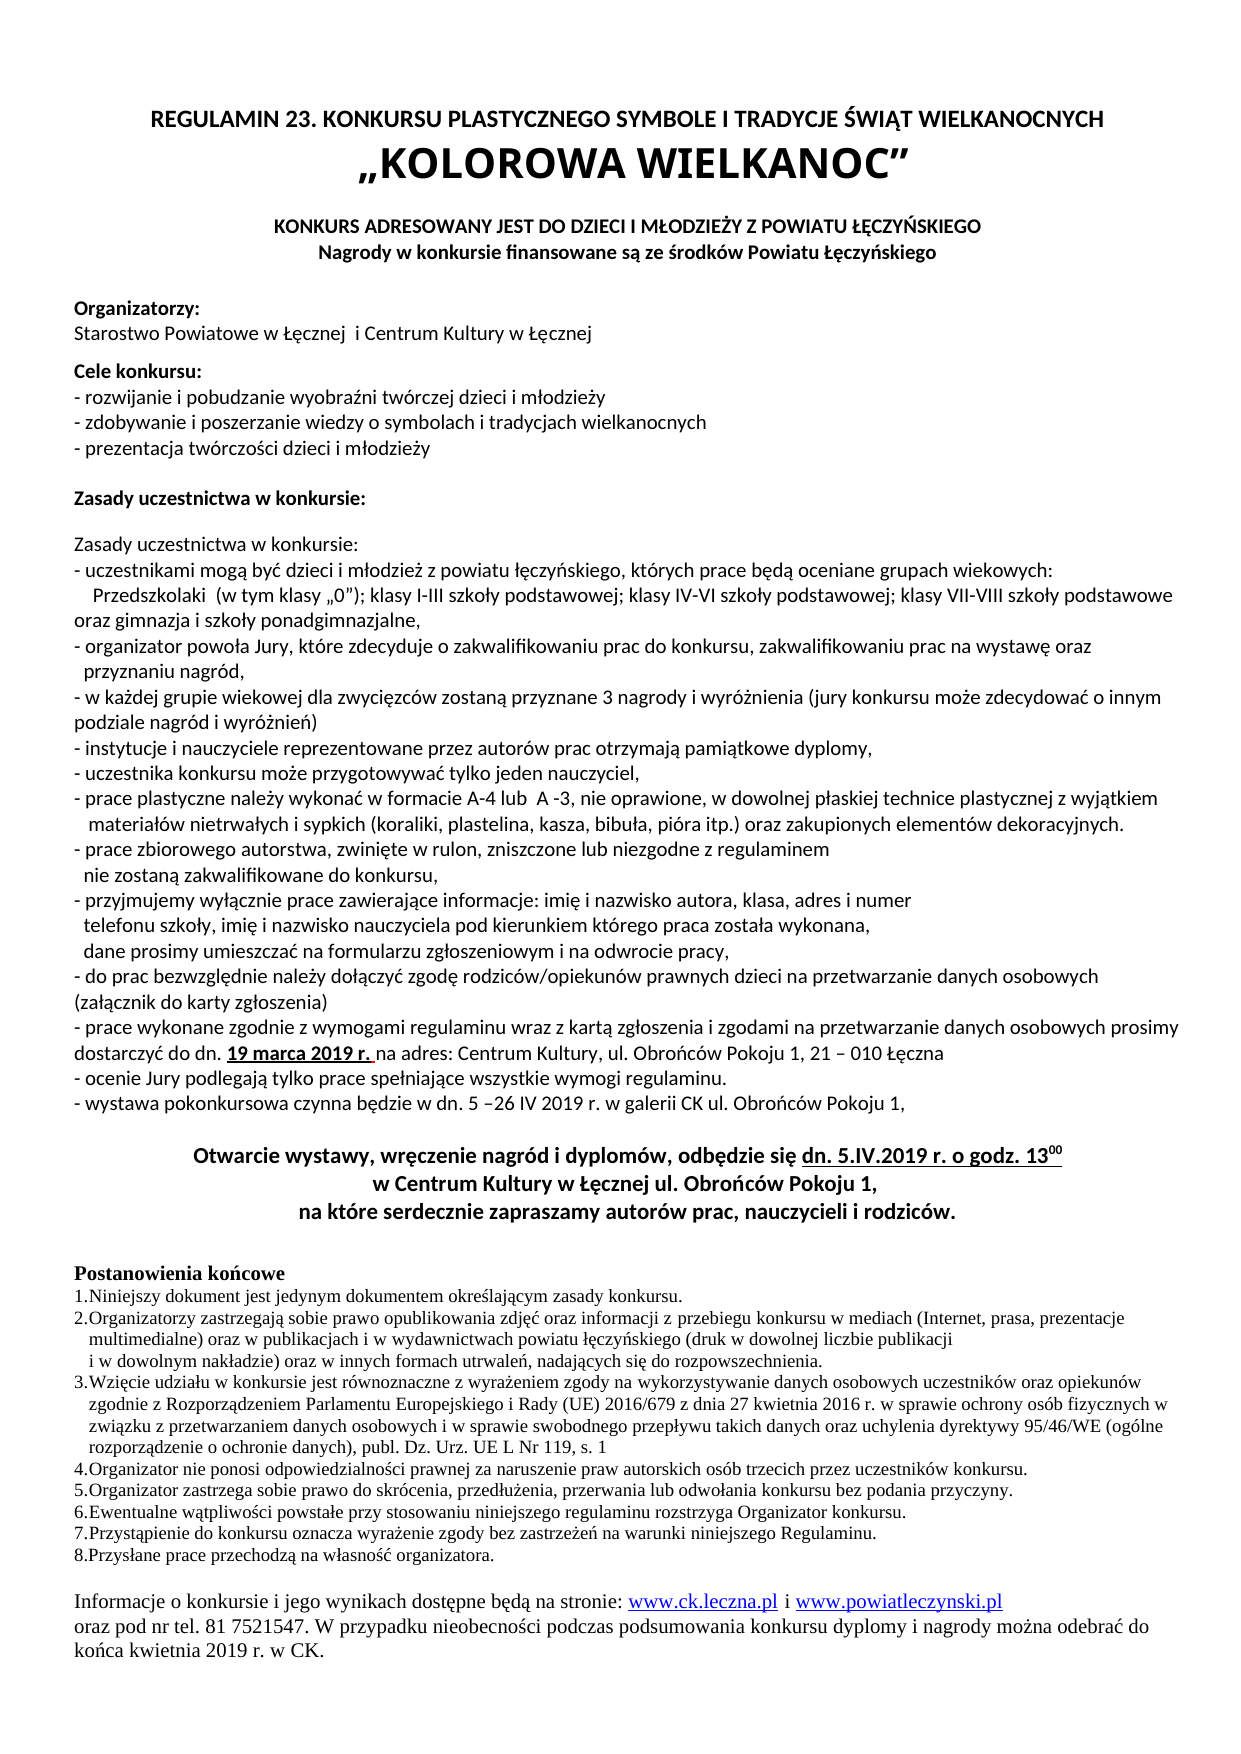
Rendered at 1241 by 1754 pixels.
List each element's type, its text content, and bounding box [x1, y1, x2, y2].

text KONKURS ADRESOWANY JEST DO DZIECI I MŁODZIEŻY Z POWIATU ŁĘCZYŃSKIEGO [74, 214, 1181, 239]
text - rozwijanie i pobudzanie wyobraźni twórczej dzieci i młodzieży [74, 384, 1181, 409]
text w Centrum Kultury w Łęcznej ul. Obrońców Pokoju 1, na które serdecznie zapraszamy autorów prac, nauczycieli i rodziców. [74, 1169, 1181, 1225]
text Otwarcie wystawy, wręczenie nagród i dyplomów, odbędzie się dn. 5.IV.2019 r. o godz. 1300 [74, 1141, 1181, 1169]
text nie zostaną zakwalifikowane do konkursu, [74, 862, 1181, 887]
text oraz pod nr tel. 81 7521547. W przypadku nieobecności podczas podsumowania konkursu dyplomy i nagrody można odebrać do końca kwietnia 2019 r. w CK. [74, 1613, 1181, 1662]
text - przyjmujemy wyłącznie prace zawierające informacje: imię i nazwisko autora, klasa, adres i numer [74, 887, 1181, 913]
text - do prac bezwzględnie należy dołączyć zgodę rodziców/opiekunów prawnych dzieci na przetwarzanie danych osobowych (załącznik do karty zgłoszenia) [74, 963, 1181, 1014]
text - prezentacja twórczości dzieci i młodzieży [74, 435, 1181, 460]
text dane prosimy umieszczać na formularzu zgłoszeniowym i na odwrocie pracy, [74, 938, 1181, 963]
text - prace zbiorowego autorstwa, zwinięte w rulon, zniszczone lub niezgodne z regulaminem [74, 836, 1181, 862]
text materiałów nietrwałych i sypkich (koraliki, plastelina, kasza, bibuła, pióra itp.) oraz zakupionych elementów dekoracyjnych. [74, 811, 1181, 836]
text - instytucje i nauczyciele reprezentowane przez autorów prac otrzymają pamiątkowe dyplomy, [74, 735, 1181, 760]
text - prace wykonane zgodnie z wymogami regulaminu wraz z kartą zgłoszenia i zgodami na przetwarzanie danych osobowych prosimy dostarczyć do dn. 19 marca 2019 r. na adres: Centrum Kultury, ul. Obrońców Pokoju 1, 21 – 010 Łęczna [74, 1014, 1181, 1065]
text - ocenie Jury podlegają tylko prace spełniające wszystkie wymogi regulaminu. [74, 1065, 1181, 1091]
text Starostwo Powiatowe w Łęcznej i Centrum Kultury w Łęcznej [74, 320, 1181, 346]
list Organizatorzy zastrzegają sobie prawo opublikowania zdjęć oraz informacji z przebiegu konkursu w mediach (Internet, prasa, prezentacje multimedialne) oraz w publikacjach i w wydawnictwach powiatu łęczyńskiego (druk w dowolnej liczbie publikacji i w dowolnym nakładzie) oraz w innych formach utrwaleń, nadających się do rozpowszechnienia. [74, 1307, 1181, 1371]
text Przedszkolaki (w tym klasy „0”); klasy I-III szkoły podstawowej; klasy IV-VI szkoły podstawowej; klasy VII-VIII szkoły podstawowe oraz gimnazja i szkoły ponadgimnazjalne, [74, 582, 1181, 633]
text - w każdej grupie wiekowej dla zwycięzców zostaną przyznane 3 nagrody i wyróżnienia (jury konkursu może zdecydować o innym podziale nagród i wyróżnień) [74, 684, 1181, 735]
text - uczestnikami mogą być dzieci i młodzież z powiatu łęczyńskiego, których prace będą oceniane grupach wiekowych: [74, 557, 1181, 582]
text - uczestnika konkursu może przygotowywać tylko jeden nauczyciel, [74, 760, 1181, 786]
text - wystawa pokonkursowa czynna będzie w dn. 5 –26 IV 2019 r. w galerii CK ul. Obrońców Pokoju 1, [74, 1091, 1181, 1116]
text Zasady uczestnictwa w konkursie: [74, 486, 1181, 511]
text Postanowienia końcowe [74, 1261, 1181, 1285]
text - prace plastyczne należy wykonać w formacie A-4 lub A -3, nie oprawione, w dowolnej płaskiej technice plastycznej z wyjątkiem [74, 786, 1181, 811]
text - zdobywanie i poszerzanie wiedzy o symbolach i tradycjach wielkanocnych [74, 409, 1181, 435]
text Cele konkursu: [74, 358, 1181, 384]
text Nagrody w konkursie finansowane są ze środków Powiatu Łęczyńskiego [74, 239, 1181, 264]
list Wzięcie udziału w konkursie jest równoznaczne z wyrażeniem zgody na wykorzystywanie danych osobowych uczestników oraz opiekunów zgodnie z Rozporządzeniem Parlamentu Europejskiego i Rady (UE) 2016/679 z dnia 27 kwietnia 2016 r. w sprawie ochrony osób fizycznych w związku z przetwarzaniem danych osobowych i w sprawie swobodnego przepływu takich danych oraz uchylenia dyrektywy 95/46/WE (ogólne rozporządzenie o ochronie danych), publ. Dz. Urz. UE L Nr 119, s. 1 [74, 1371, 1181, 1458]
list Ewentualne wątpliwości powstałe przy stosowaniu niniejszego regulaminu rozstrzyga Organizator konkursu. [74, 1501, 1181, 1522]
text REGULAMIN 23. KONKURSU PLASTYCZNEGO SYMBOLE I TRADYCJE ŚWIĄT WIELKANOCNYCH [74, 103, 1181, 134]
text 8.Przysłane prace przechodzą na własność organizatora. [74, 1544, 1181, 1565]
list Niniejszy dokument jest jedynym dokumentem określającym zasady konkursu. [74, 1285, 1181, 1307]
text Organizatorzy: [74, 295, 1181, 320]
list Organizator zastrzega sobie prawo do skrócenia, przedłużenia, przerwania lub odwołania konkursu bez podania przyczyny. [74, 1479, 1181, 1501]
text telefonu szkoły, imię i nazwisko nauczyciela pod kierunkiem którego praca została wykonana, [74, 913, 1181, 938]
text - organizator powoła Jury, które zdecyduje o zakwalifikowaniu prac do konkursu, zakwalifikowaniu prac na wystawę oraz [74, 633, 1181, 658]
text Informacje o konkursie i jego wynikach dostępne będą na stronie: www.ck.leczna.pl i www.powiatleczynski.pl [74, 1589, 1181, 1613]
list Przystąpienie do konkursu oznacza wyrażenie zgody bez zastrzeżeń na warunki niniejszego Regulaminu. [74, 1522, 1181, 1544]
text „KOLOROWA WIELKANOC” [74, 134, 1181, 191]
list Organizator nie ponosi odpowiedzialności prawnej za naruszenie praw autorskich osób trzecich przez uczestników konkursu. [74, 1458, 1181, 1479]
text przyznaniu nagród, [74, 658, 1181, 684]
text Zasady uczestnictwa w konkursie: [74, 531, 1181, 557]
